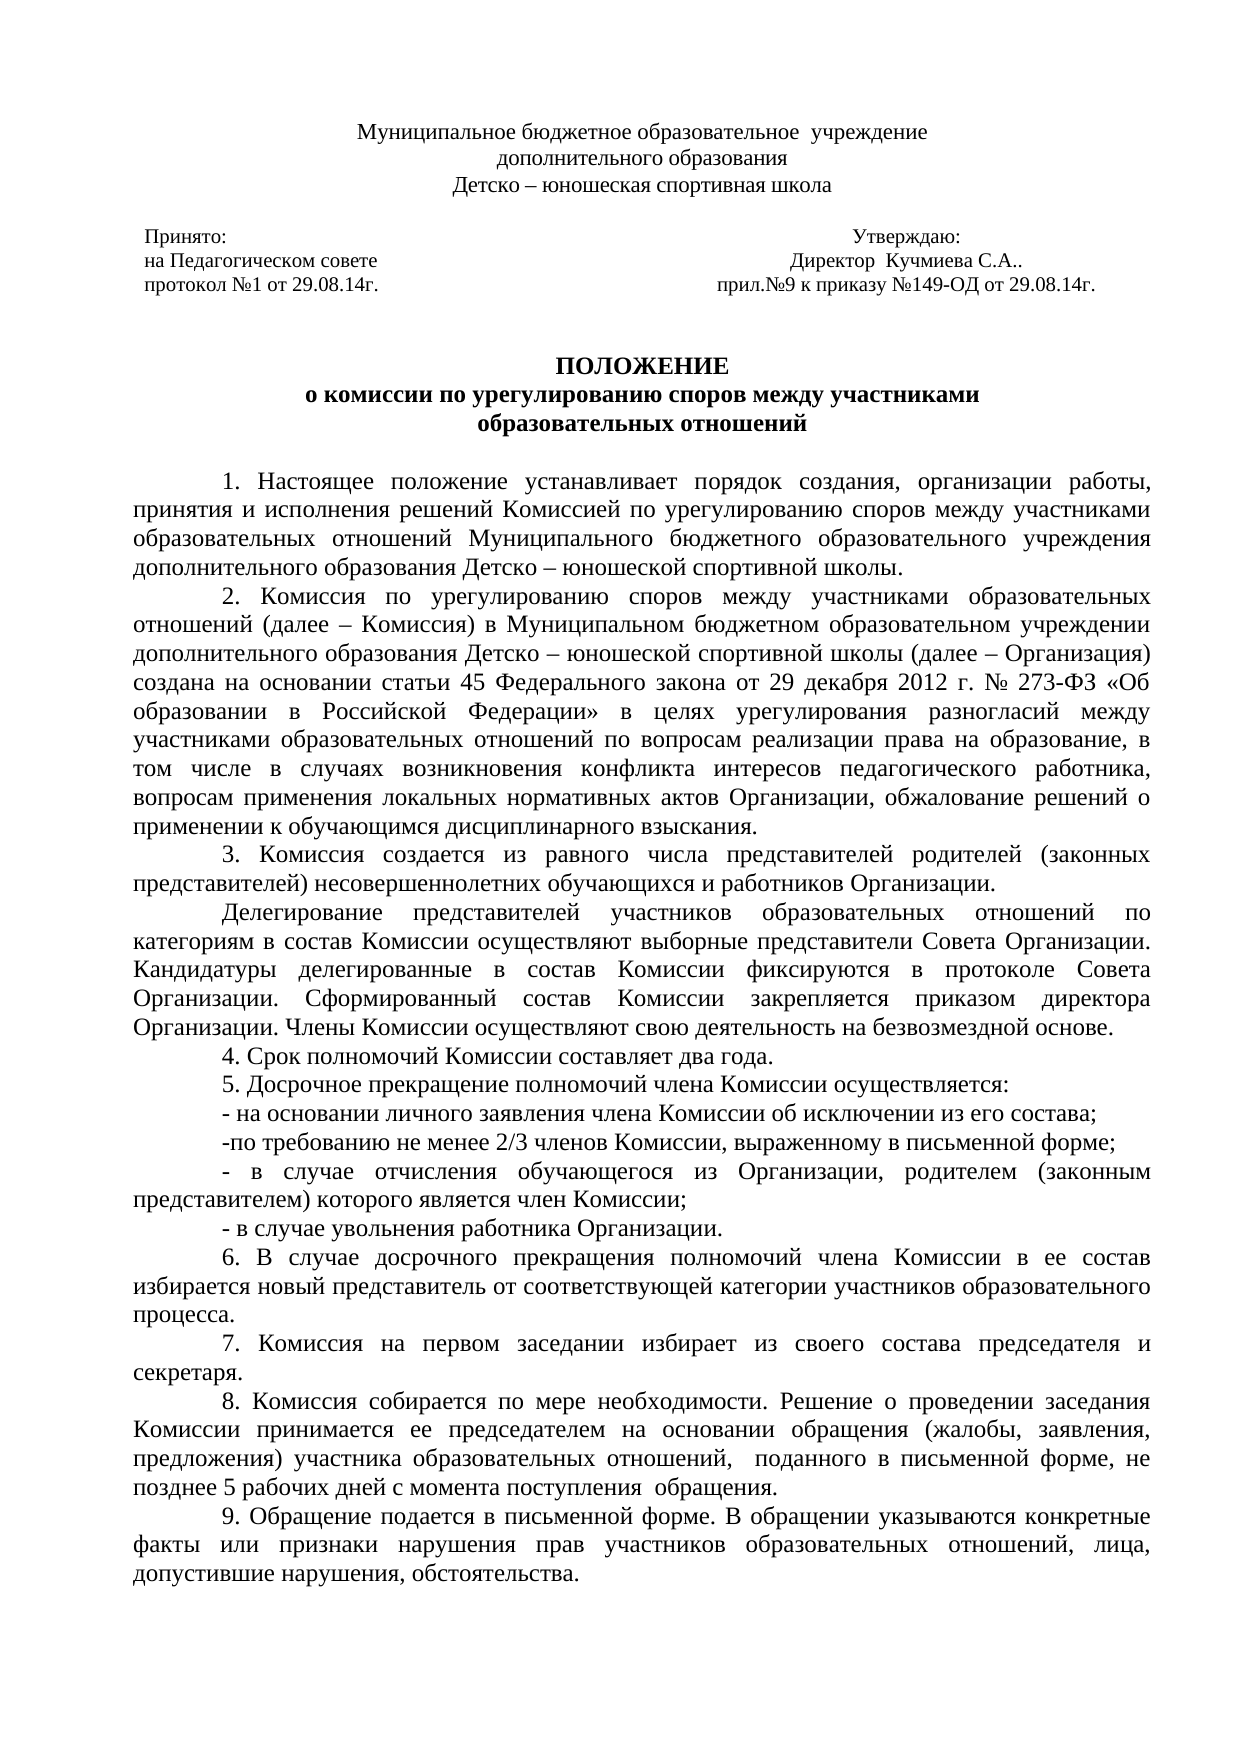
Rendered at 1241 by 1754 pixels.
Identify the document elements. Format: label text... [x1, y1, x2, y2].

text ПОЛОЖЕНИЕ о комиссии по урегулированию споров между участниками [133, 351, 1152, 408]
text Делегирование представителей участников образовательных отношений по категориям в состав Комиссии осуществляют выборные представители Совета Организации. Кандидатуры делегированные в состав Комиссии фиксируются в протоколе Совета Организации. Сформированный состав Комиссии закрепляется приказом директора Организации. Члены Комиссии осуществляют свою деятельность на безвозмездной основе. [133, 897, 1152, 1041]
text 2. Комиссия по урегулированию споров между участниками образовательных отношений (далее – Комиссия) в Муниципальном бюджетном образовательном учреждении дополнительного образования Детско – юношеской спортивной школы (далее – Организация) создана на основании статьи 45 Федерального закона от 29 декабря 2012 г. № 273-ФЗ «Об образовании в Российской Федерации» в целях урегулирования разногласий между участниками образовательных отношений по вопросам реализации права на образование, в том числе в случаях возникновения конфликта интересов педагогического работника, вопросам применения локальных нормативных актов Организации, обжалование решений о применении к обучающимся дисциплинарного взыскания. [133, 581, 1152, 839]
table_header Принято: на Педагогическом совете протокол №1 от 29.08.14г. [133, 224, 691, 296]
text - в случае отчисления обучающегося из Организации, родителем (законным представителем) которого является член Комиссии; [133, 1156, 1152, 1213]
text дополнительного образования [133, 144, 1152, 171]
text - на основании личного заявления члена Комиссии об исключении из его состава; [133, 1098, 1152, 1127]
table_header Утверждаю: Директор Кучмиева С.А.. прил.№9 к приказу №149-ОД от 29.08.14г. [691, 224, 1122, 296]
text 4. Срок полномочий Комиссии составляет два года. [133, 1041, 1152, 1069]
text 7. Комиссия на первом заседании избирает из своего состава председателя и секретаря. [133, 1328, 1152, 1386]
text Детско – юношеская спортивная школа [133, 171, 1152, 197]
text 8. Комиссия собирается по мере необходимости. Решение о проведении заседания Комиссии принимается ее председателем на основании обращения (жалобы, заявления, предложения) участника образовательных отношений, поданного в письменной форме, не позднее 5 рабочих дней с момента поступления обращения. [133, 1386, 1152, 1501]
text 9. Обращение подается в письменной форме. В обращении указываются конкретные факты или признаки нарушения прав участников образовательных отношений, лица, допустившие нарушения, обстоятельства. [133, 1501, 1152, 1587]
text Муниципальное бюджетное образовательное учреждение [133, 118, 1152, 144]
text -по требованию не менее 2/3 членов Комиссии, выраженному в письменной форме; [133, 1127, 1152, 1156]
text - в случае увольнения работника Организации. [133, 1213, 1152, 1242]
text 5. Досрочное прекращение полномочий члена Комиссии осуществляется: [133, 1069, 1152, 1098]
text 6. В случае досрочного прекращения полномочий члена Комиссии в ее состав избирается новый представитель от соответствующей категории участников образовательного процесса. [133, 1242, 1152, 1328]
list 1. Настоящее положение устанавливает порядок создания, организации работы, принятия и исполнения решений Комиссией по урегулированию споров между участниками образовательных отношений Муниципального бюджетного образовательного учреждения дополнительного образования Детско – юношеской спортивной школы. [133, 466, 1152, 581]
text 3. Комиссия создается из равного числа представителей родителей (законных представителей) несовершеннолетних обучающихся и работников Организации. [133, 839, 1152, 897]
text образовательных отношений [133, 408, 1152, 437]
